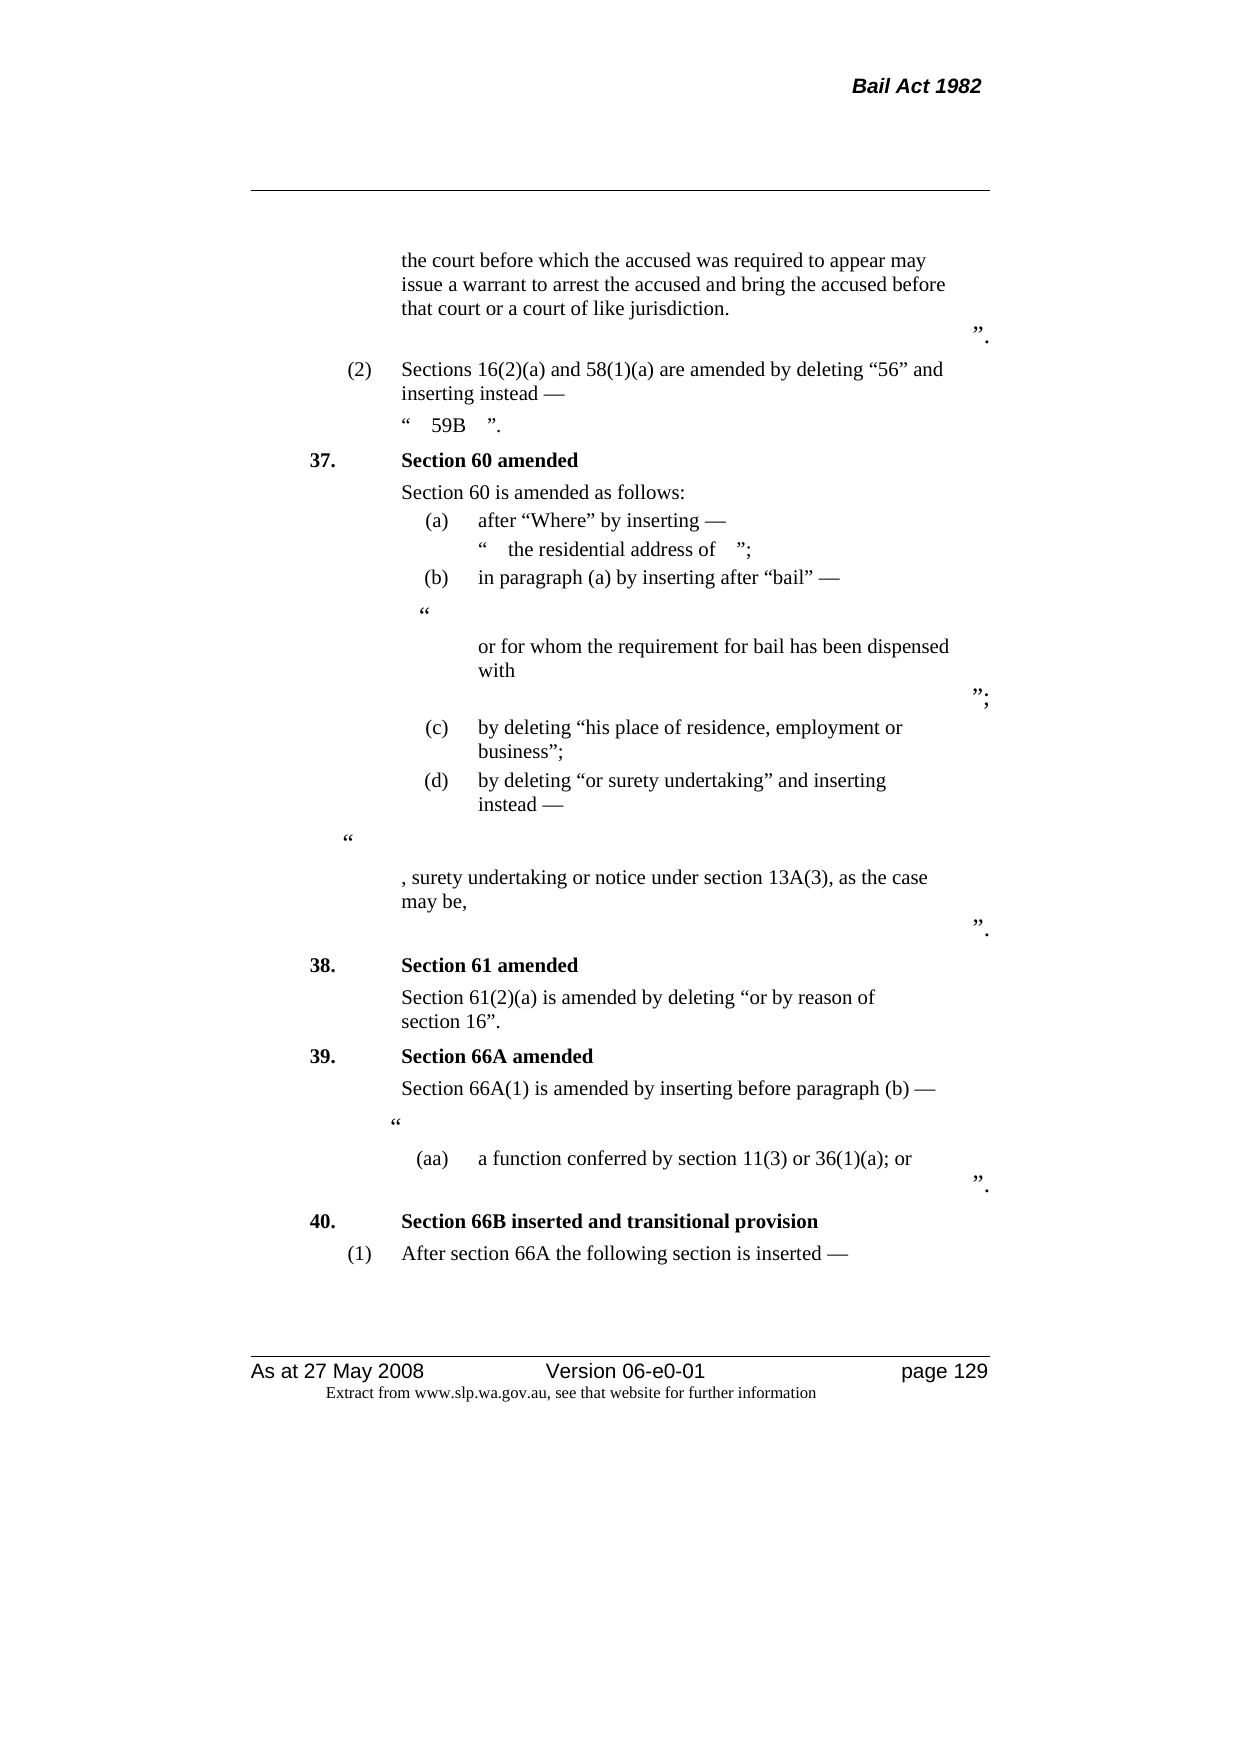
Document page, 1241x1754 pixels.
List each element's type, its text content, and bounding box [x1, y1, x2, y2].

text ”. [251, 1169, 990, 1198]
text “ [419, 601, 990, 630]
text “ [390, 1112, 990, 1141]
text ”. [251, 320, 990, 348]
text or for whom the requirement for bail has been dispensed with [389, 634, 960, 682]
text Section 66A(1) is amended by inserting before paragraph (b) — [312, 1076, 960, 1100]
text Section 60 is amended as follows: [312, 480, 960, 504]
text , surety undertaking or notice under section 13A(3), as the case may be, [312, 865, 960, 913]
subtitle 38. Section 61 amended [309, 953, 960, 977]
text “ the residential address of ”; [389, 537, 960, 561]
text Section 61(2)(a) is amended by deleting “or by reason of section 16”. [312, 985, 960, 1033]
text (d) by deleting “or surety undertaking” and inserting instead — [389, 768, 960, 816]
text “ 59B ”. [312, 413, 960, 437]
text (1) After section 66A the following section is inserted — [312, 1241, 960, 1265]
text the court before which the accused was required to appear may issue a warrant to arrest the accused and bring the accused before that court or a court of like jurisdiction. [312, 247, 960, 320]
text (2) Sections 16(2)(a) and 58(1)(a) are amended by deleting “56” and inserting instead — [312, 357, 960, 405]
subtitle 40. Section 66B inserted and transitional provision [309, 1209, 960, 1233]
subtitle 37. Section 60 amended [309, 448, 960, 472]
subtitle 39. Section 66A amended [309, 1043, 960, 1068]
text “ [342, 828, 990, 857]
text (a) after “Where” by inserting — [389, 508, 960, 532]
text (b) in paragraph (a) by inserting after “bail” — [389, 565, 960, 589]
text ”; [251, 682, 990, 711]
text (aa) a function conferred by section 11(3) or 36(1)(a); or [389, 1145, 960, 1169]
text ”. [251, 913, 990, 942]
text (c) by deleting “his place of residence, employment or business”; [389, 715, 960, 763]
